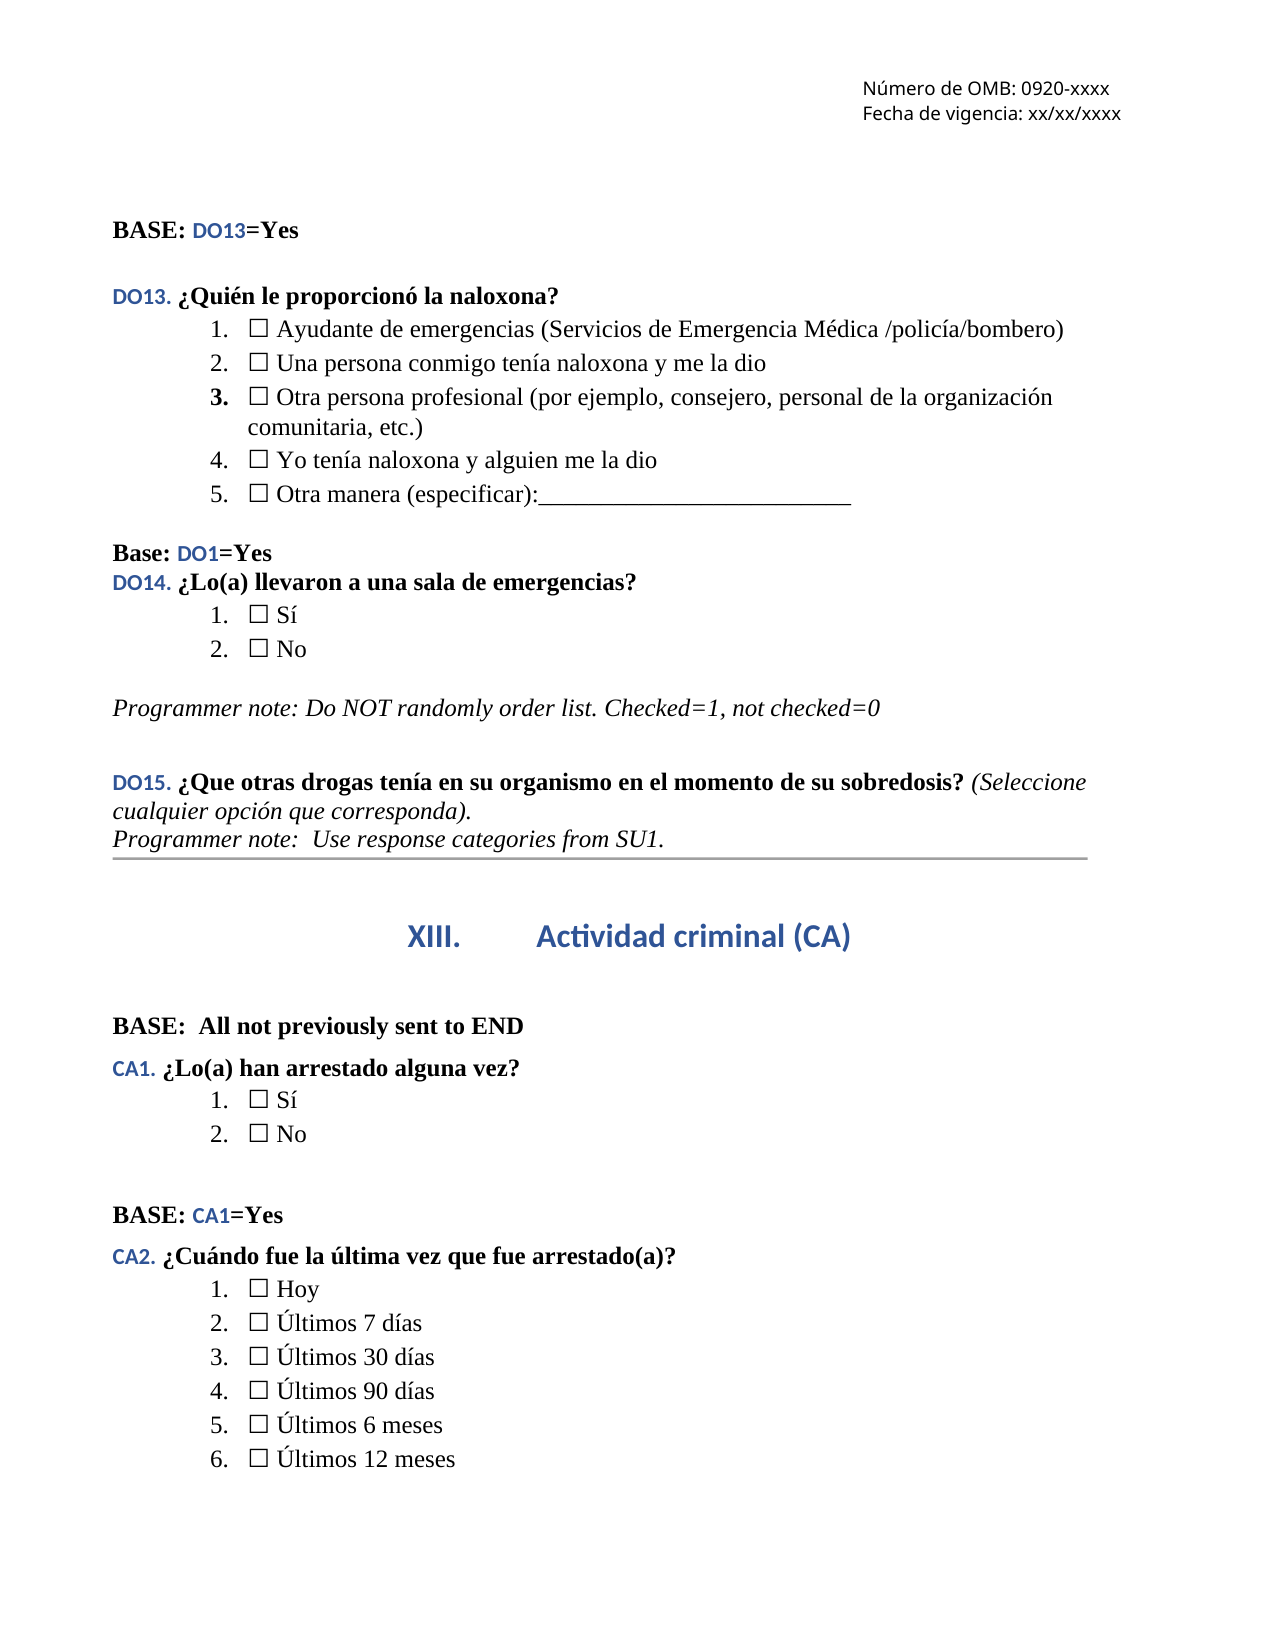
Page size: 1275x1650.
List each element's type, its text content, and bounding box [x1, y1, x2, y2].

text Programmer note: Do NOT randomly order list. Checked=1, not checked=0 [112, 693, 1162, 722]
list ☐ Últimos 12 meses [210, 1441, 1162, 1475]
text CA2. ¿Cuándo fue la última vez que fue arrestado(a)? [112, 1241, 1162, 1270]
text DO14. ¿Lo(a) llevaron a una sala de emergencias? [112, 567, 1162, 596]
list ☐ Sí [210, 1082, 1162, 1116]
list ☐ Otra manera (especificar):_________________________ [210, 475, 1162, 509]
text BASE: DO13=Yes [112, 215, 1162, 244]
text DO13. ¿Quién le proporcionó la naloxona? [112, 281, 1162, 310]
text CA1. ¿Lo(a) han arrestado alguna vez? [112, 1053, 1162, 1082]
list ☐ No [210, 1116, 1162, 1150]
list ☐ Yo tenía naloxona y alguien me la dio [210, 441, 1162, 475]
text Programmer note: Use response categories from SU1. [112, 824, 1162, 885]
list ☐ Ayudante de emergencias (Servicios de Emergencia Médica /policía/bombero) [210, 310, 1162, 344]
subtitle Actividad criminal (CA) [150, 914, 1162, 955]
list ☐ Últimos 6 meses [210, 1407, 1162, 1441]
list ☐ Últimos 30 días [210, 1338, 1162, 1373]
list ☐ Sí [210, 596, 1162, 630]
list ☐ Otra persona profesional (por ejemplo, consejero, personal de la organización comunitaria, etc.) [210, 378, 1162, 441]
list ☐ Últimos 7 días [210, 1304, 1162, 1338]
list ☐ Últimos 90 días [210, 1373, 1162, 1407]
list ☐ No [210, 630, 1162, 664]
text DO15. ¿Que otras drogas tenía en su organismo en el momento de su sobredosis? (Seleccione cualquier opción que corresponda). [112, 767, 1162, 824]
text BASE: All not previously sent to END [112, 1011, 1162, 1040]
text BASE: CA1=Yes [112, 1200, 1162, 1229]
list ☐ Hoy [210, 1270, 1162, 1304]
text Base: DO1=Yes [112, 538, 1162, 567]
list ☐ Una persona conmigo tenía naloxona y me la dio [210, 344, 1162, 378]
